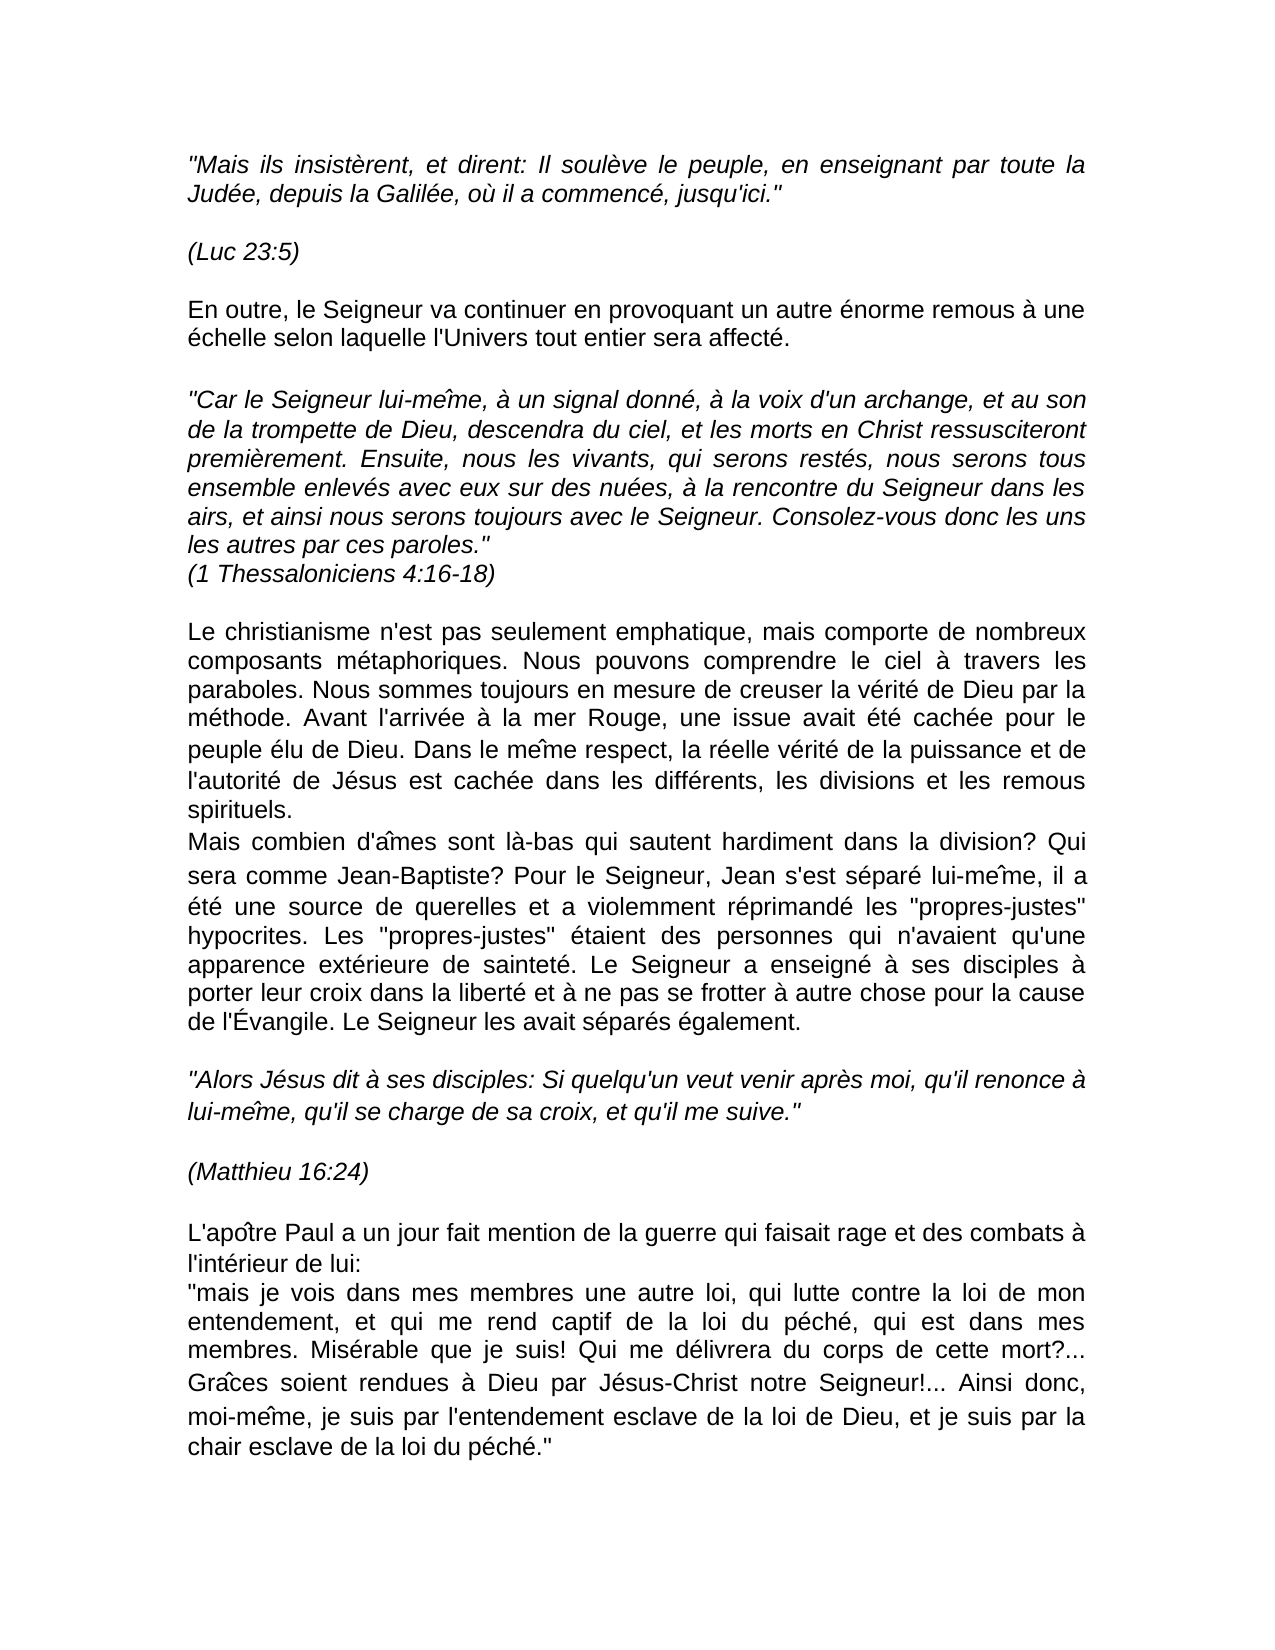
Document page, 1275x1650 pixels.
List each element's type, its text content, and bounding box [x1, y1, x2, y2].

text "mais je vois dans mes membres une autre loi, qui lutte contre la loi de mon entendement, et qui me rend captif de la loi du péché, qui est dans mes membres. Misérable que je suis! Qui me délivrera du corps de cette mort?... Grâces soient rendues à Dieu par Jésus-Christ notre Seigneur!... Ainsi donc, moi-même, je suis par l'entendement esclave de la loi de Dieu, et je suis par la chair esclave de la loi du péché." [187, 1278, 1087, 1461]
text (Luc 23:5) [187, 237, 1087, 265]
text En outre, le Seigneur va continuer en provoquant un autre énorme remous à une échelle selon laquelle l'Univers tout entier sera affecté. [187, 294, 1087, 352]
text L'apôtre Paul a un jour fait mention de la guerre qui faisait rage et des combats à l'intérieur de lui: [187, 1215, 1087, 1278]
text Mais combien d'âmes sont là-bas qui sautent hardiment dans la division? Qui sera comme Jean-Baptiste? Pour le Seigneur, Jean s'est séparé lui-même, il a été une source de querelles et a violemment réprimandé les "propres-justes" hypocrites. Les "propres-justes" étaient des personnes qui n'avaient qu'une apparence extérieure de sainteté. Le Seigneur a enseigné à ses disciples à porter leur croix dans la liberté et à ne pas se frotter à autre chose pour la cause de l'Évangile. Le Seigneur les avait séparés également. [187, 824, 1087, 1036]
text "Alors Jésus dit à ses disciples: Si quelqu'un veut venir après moi, qu'il renonce à lui-même, qu'il se charge de sa croix, et qu'il me suive." [187, 1065, 1087, 1128]
text "Mais ils insistèrent, et dirent: Il soulève le peuple, en enseignant par toute la Judée, depuis la Galilée, où il a commencé, jusqu'ici." [187, 150, 1087, 207]
text (1 Thessaloniciens 4:16-18) [187, 559, 1087, 588]
text "Car le Seigneur lui-même, à un signal donné, à la voix d'un archange, et au son de la trompette de Dieu, descendra du ciel, et les morts en Christ ressusciteront premièrement. Ensuite, nous les vivants, qui serons restés, nous serons tous ensemble enlevés avec eux sur des nuées, à la rencontre du Seigneur dans les airs, et ainsi nous serons toujours avec le Seigneur. Consolez-vous donc les uns les autres par ces paroles." [187, 381, 1087, 559]
text Le christianisme n'est pas seulement emphatique, mais comporte de nombreux composants métaphoriques. Nous pouvons comprendre le ciel à travers les paraboles. Nous sommes toujours en mesure de creuser la vérité de Dieu par la méthode. Avant l'arrivée à la mer Rouge, une issue avait été cachée pour le peuple élu de Dieu. Dans le même respect, la réelle vérité de la puissance et de l'autorité de Jésus est cachée dans les différents, les divisions et les remous spirituels. [187, 617, 1087, 824]
text (Matthieu 16:24) [187, 1157, 1087, 1186]
